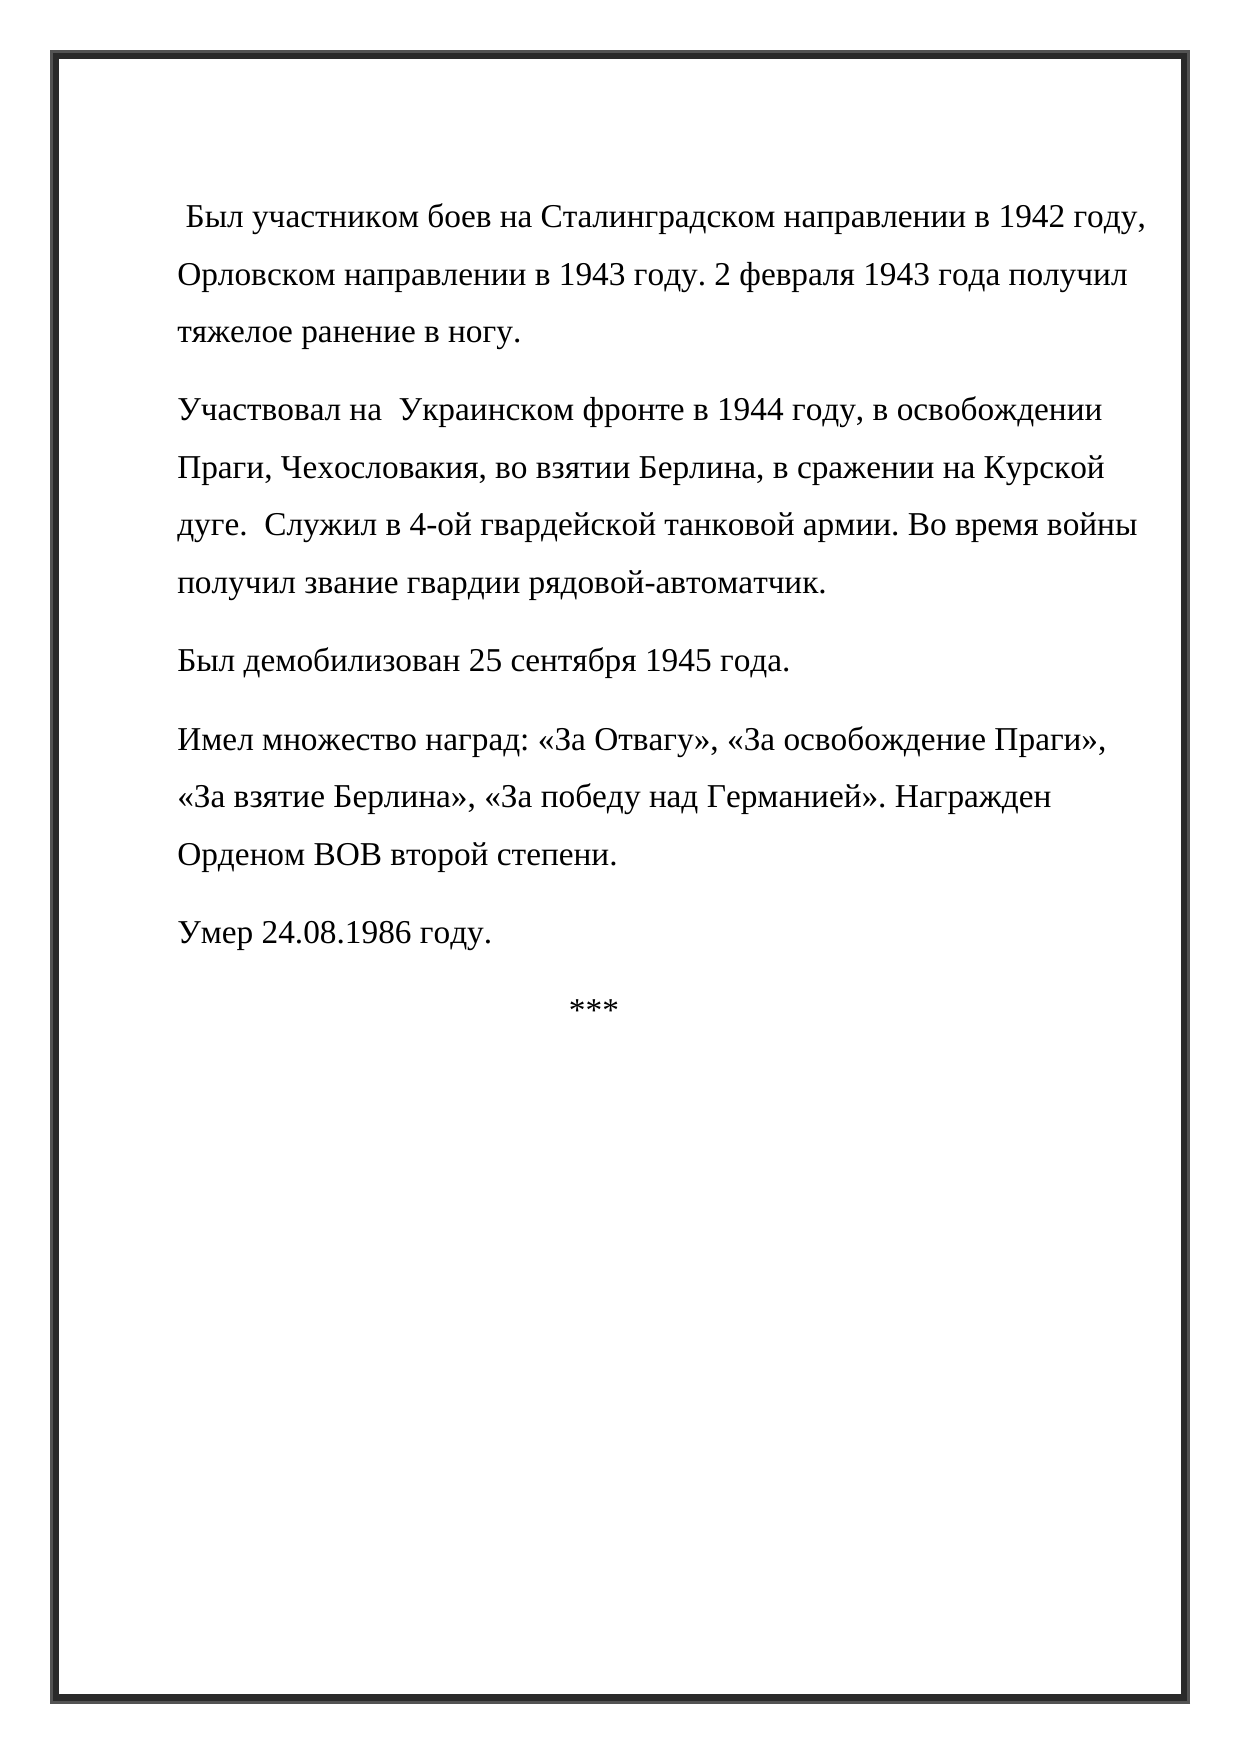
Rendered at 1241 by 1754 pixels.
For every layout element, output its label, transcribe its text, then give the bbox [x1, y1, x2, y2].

text Был демобилизован 25 сентября 1945 года. [177, 641, 1152, 679]
text Имел множество наград: «За Отвагу», «За освобождение Праги», «За взятие Берлина», «За победу над Германией». Награжден Орденом ВОВ второй степени. [177, 719, 1152, 872]
text Умер 24.08.1986 году. [177, 912, 1152, 951]
text Был участником боев на Сталинградском направлении в 1942 году, Орловском направлении в 1943 году. 2 февраля 1943 года получил тяжелое ранение в ногу. [177, 196, 1152, 350]
text *** [177, 991, 1152, 1029]
text Участвовал на Украинском фронте в 1944 году, в освобождении Праги, Чехословакия, во взятии Берлина, в сражении на Курской дуге. Служил в 4-ой гвардейской танковой армии. Во время войны получил звание гвардии рядовой-автоматчик. [177, 390, 1152, 601]
